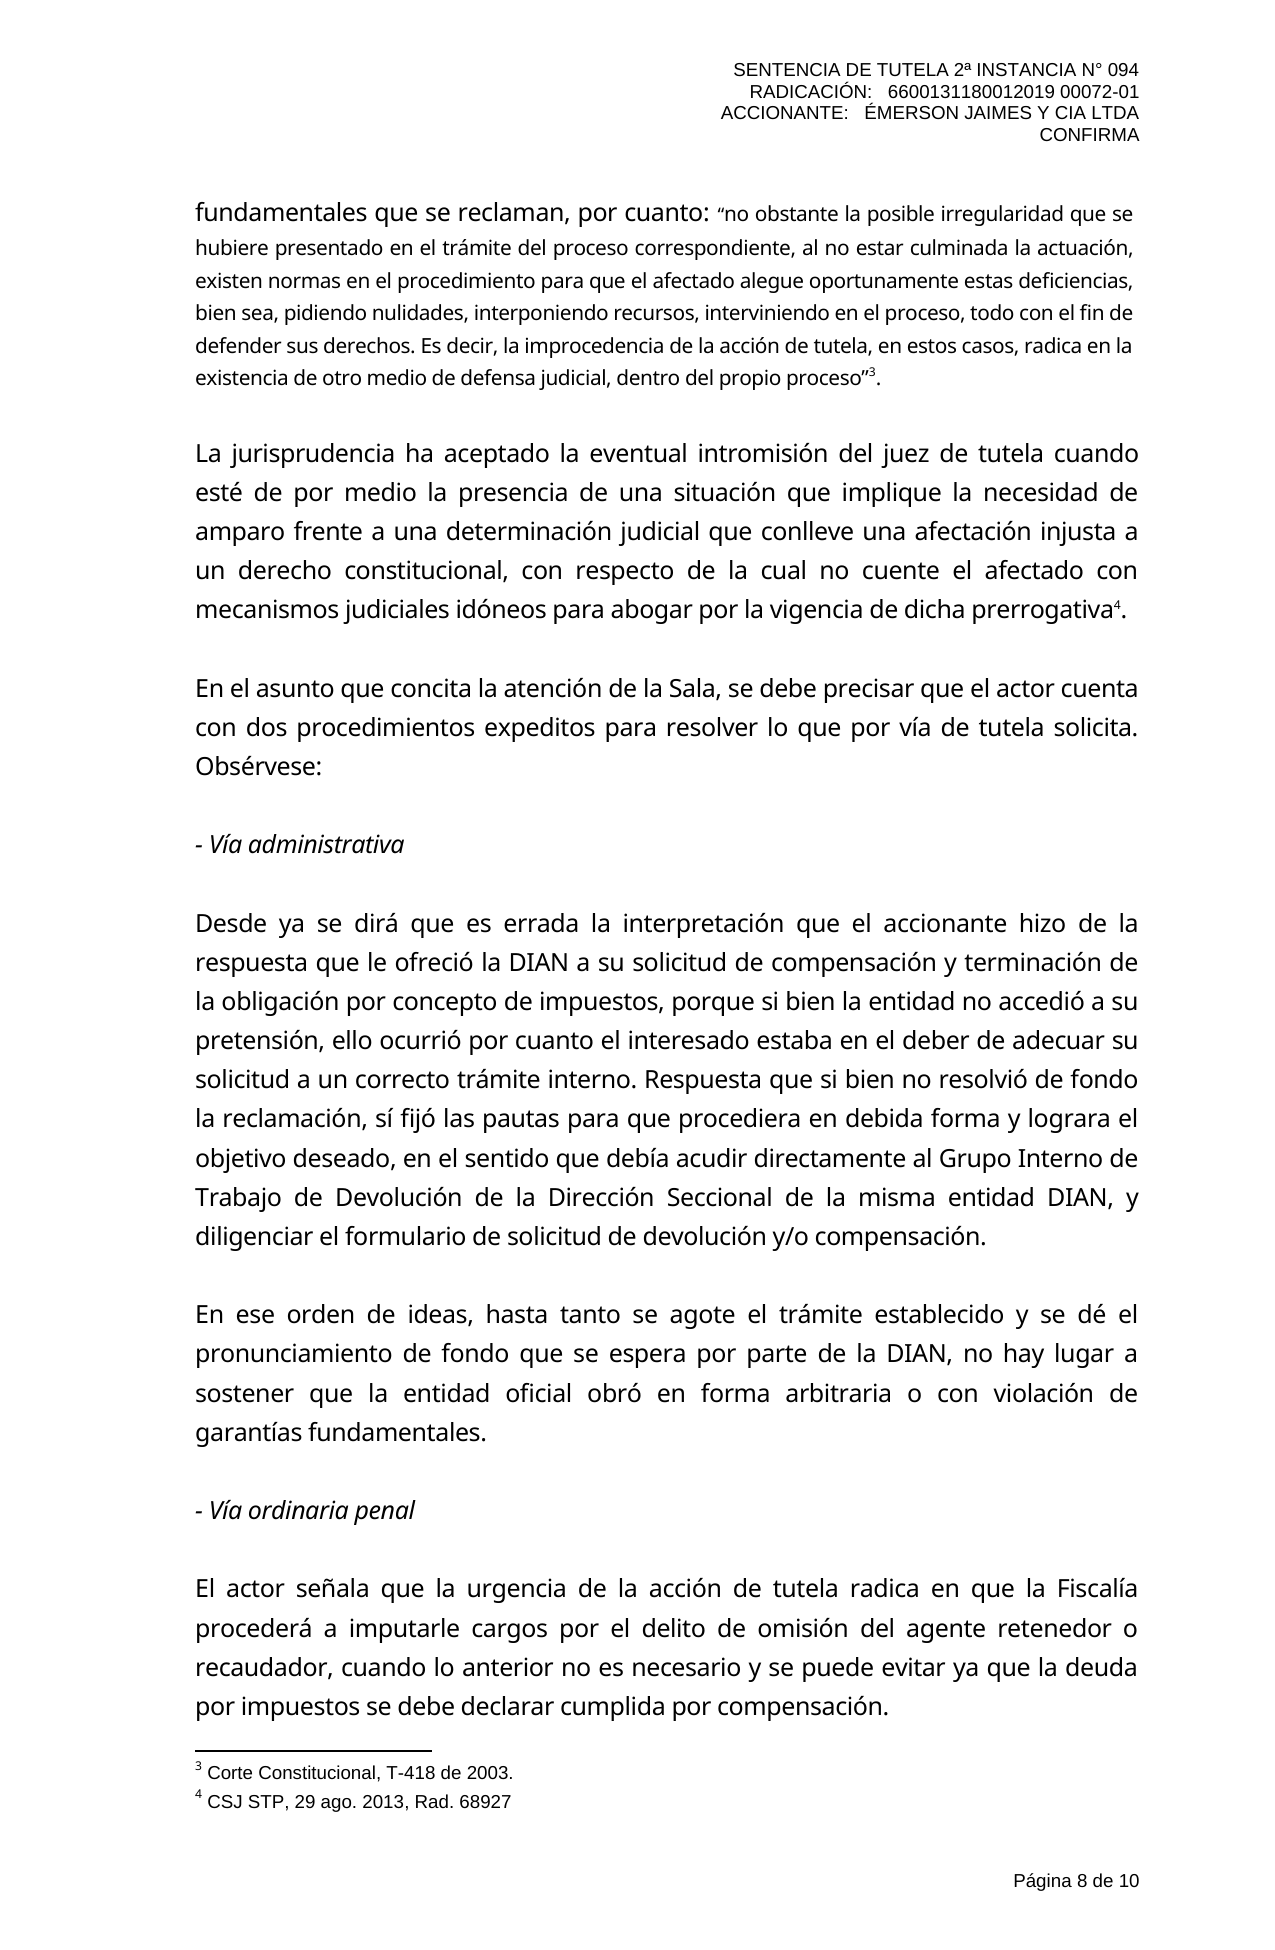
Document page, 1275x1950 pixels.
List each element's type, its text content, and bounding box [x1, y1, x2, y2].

text El actor señala que la urgencia de la acción de tutela radica en que la Fiscalía procederá a imputarle cargos por el delito de omisión del agente retenedor o recaudador, cuando lo anterior no es necesario y se puede evitar ya que la deuda por impuestos se debe declarar cumplida por compensación. [195, 1571, 1139, 1723]
text - Vía administrativa [195, 827, 1139, 861]
text En el asunto que concita la atención de la Sala, se debe precisar que el actor cuenta con dos procedimientos expeditos para resolver lo que por vía de tutela solicita. Obsérvese: [195, 670, 1139, 783]
text En ese orden de ideas, hasta tanto se agote el trámite establecido y se dé el pronunciamiento de fondo que se espera por parte de la DIAN, no hay lugar a sostener que la entidad oficial obró en forma arbitraria o con violación de garantías fundamentales. [195, 1297, 1139, 1448]
text Desde ya se dirá que es errada la interpretación que el accionante hizo de la respuesta que le ofreció la DIAN a su solicitud de compensación y terminación de la obligación por concepto de impuestos, porque si bien la entidad no accedió a su pretensión, ello ocurrió por cuanto el interesado estaba en el deber de adecuar su solicitud a un correcto trámite interno. Respuesta que si bien no resolvió de fondo la reclamación, sí fijó las pautas para que procediera en debida forma y lograra el objetivo deseado, en el sentido que debía acudir directamente al Grupo Interno de Trabajo de Devolución de la Dirección Seccional de la misma entidad DIAN, y diligenciar el formulario de solicitud de devolución y/o compensación. [195, 905, 1139, 1253]
text La jurisprudencia ha aceptado la eventual intromisión del juez de tutela cuando esté de por medio la presencia de una situación que implique la necesidad de amparo frente a una determinación judicial que conlleve una afectación injusta a un derecho constitucional, con respecto de la cual no cuente el afectado con mecanismos judiciales idóneos para abogar por la vigencia de dicha prerrogativa. [195, 435, 1139, 626]
text - Vía ordinaria penal [195, 1493, 1139, 1527]
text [195, 195, 1134, 392]
